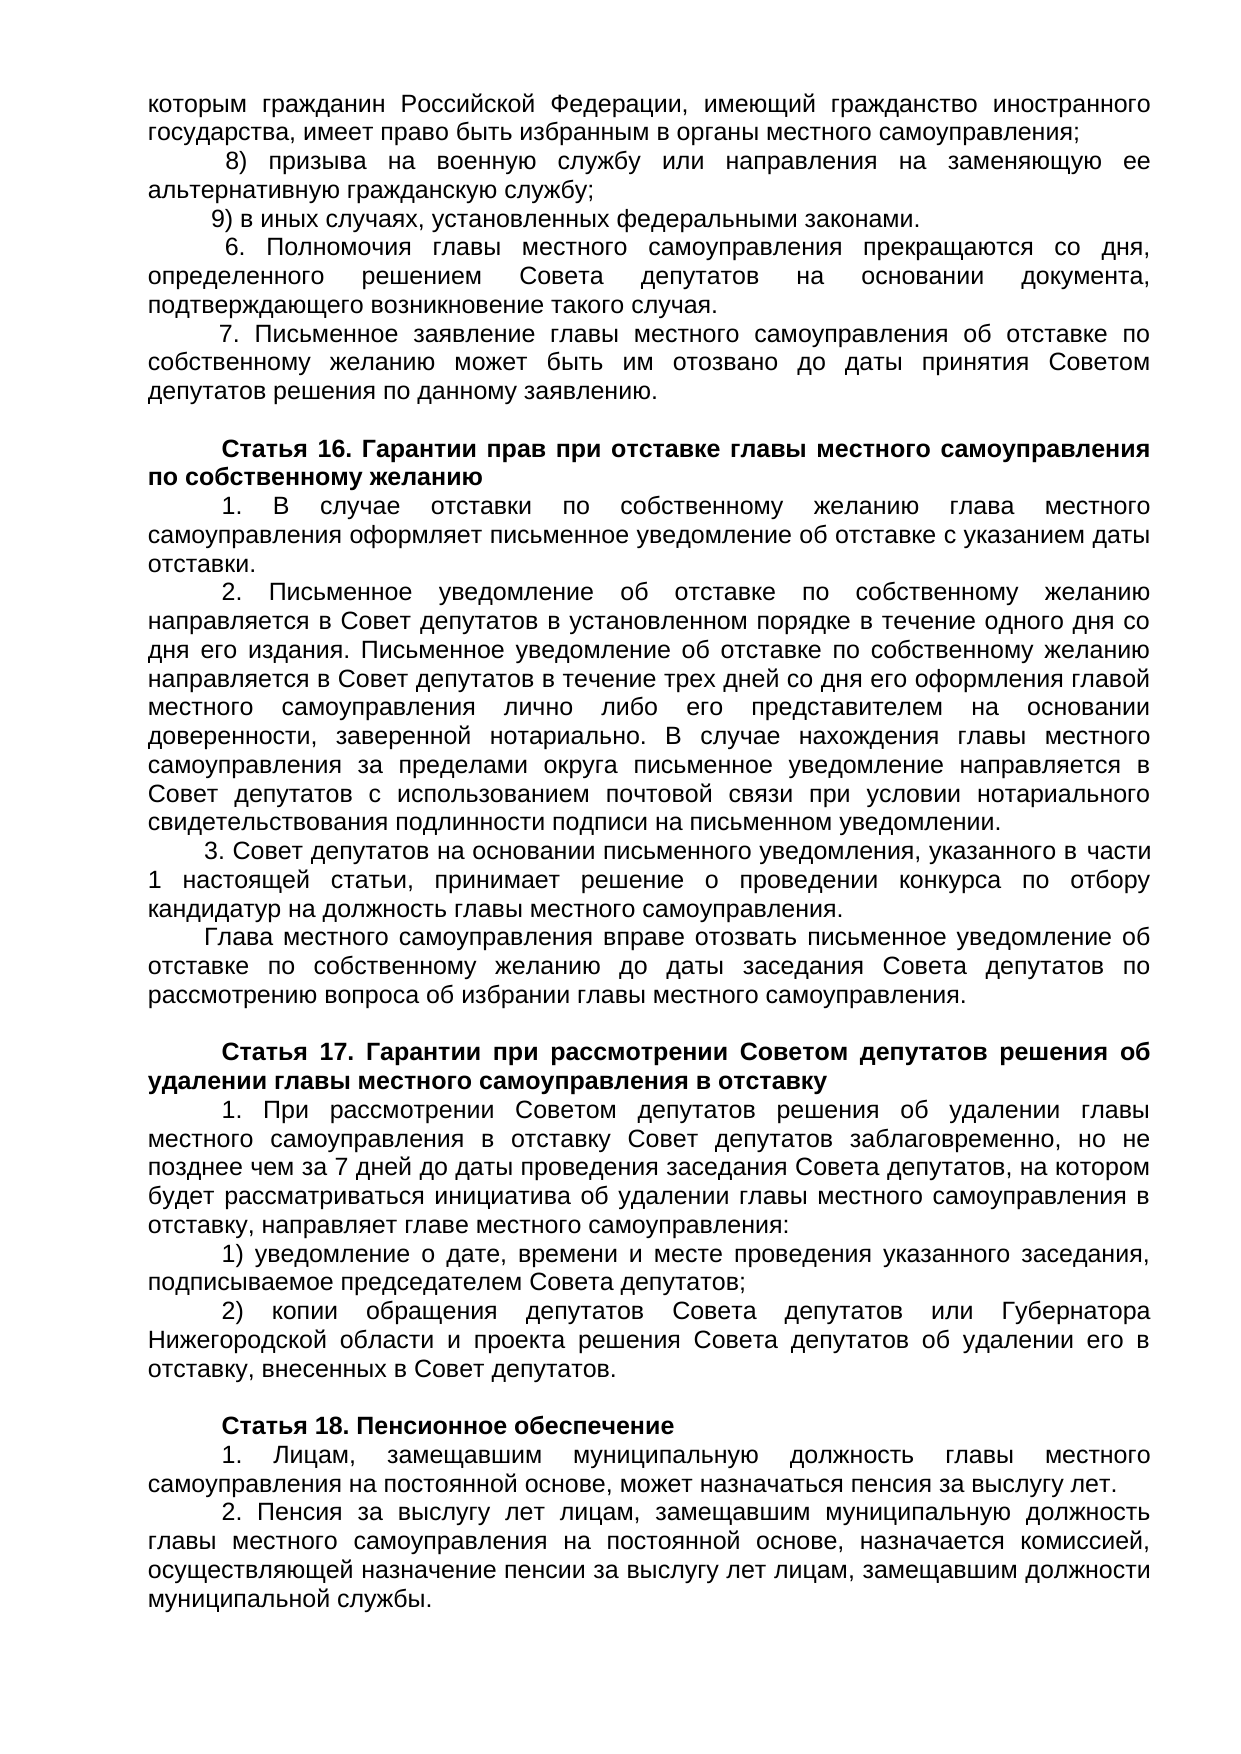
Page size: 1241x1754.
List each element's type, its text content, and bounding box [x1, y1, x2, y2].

text 7. Письменное заявление главы местного самоуправления об отставке по собственному желанию может быть им отозвано до даты принятия Советом депутатов решения по данному заявлению. [148, 319, 1152, 405]
text 2. Письменное уведомление об отставке по собственному желанию направляется в Совет депутатов в установленном порядке в течение одного дня со дня его издания. Письменное уведомление об отставке по собственному желанию направляется в Совет депутатов в течение трех дней со дня его оформления главой местного самоуправления лично либо его представителем на основании доверенности, заверенной нотариально. В случае нахождения главы местного самоуправления за пределами округа письменное уведомление направляется в Совет депутатов с использованием почтовой связи при условии нотариального свидетельствования подлинности подписи на письменном уведомлении. [148, 577, 1152, 836]
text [148, 89, 1152, 146]
text 2. Пенсия за выслугу лет лицам, замещавшим муниципальную должность главы местного самоуправления на постоянной основе, назначается комиссией, осуществляющей назначение пенсии за выслугу лет лицам, замещавшим должности муниципальной службы. [148, 1497, 1152, 1612]
text 6. Полномочия главы местного самоуправления прекращаются со дня, определенного решением Совета депутатов на основании документа, подтверждающего возникновение такого случая. [148, 232, 1152, 319]
text 1. При рассмотрении Советом депутатов решения об удалении главы местного самоуправления в отставку Совет депутатов заблаговременно, но не позднее чем за 7 дней до даты проведения заседания Совета депутатов, на котором будет рассматриваться инициатива об удалении главы местного самоуправления в отставку, направляет главе местного самоуправления: [148, 1095, 1152, 1239]
text 1. Лицам, замещавшим муниципальную должность главы местного самоуправления на постоянной основе, может назначаться пенсия за выслугу лет. [148, 1440, 1152, 1497]
text 1) уведомление о дате, времени и месте проведения указанного заседания, подписываемое председателем Совета депутатов; [148, 1239, 1152, 1296]
text 9) в иных случаях, установленных федеральными законами. [148, 204, 1152, 232]
text 3. Совет депутатов на основании письменного уведомления, указанного в части 1 настоящей статьи, принимает решение о проведении конкурса по отбору кандидатур на должность главы местного самоуправления. [148, 836, 1152, 922]
title Статья 17. Гарантии при рассмотрении Советом депутатов решения об удалении главы местного самоуправления в отставку [148, 1037, 1152, 1095]
text Глава местного самоуправления вправе отозвать письменное уведомление об отставке по собственному желанию до даты заседания Совета депутатов по рассмотрению вопроса об избрании главы местного самоуправления. [148, 922, 1152, 1009]
title Статья 16. Гарантии прав при отставке главы местного самоуправления по собственному желанию [148, 434, 1152, 491]
text 1. В случае отставки по собственному желанию глава местного самоуправления оформляет письменное уведомление об отставке с указанием даты отставки. [148, 491, 1152, 577]
text 2) копии обращения депутатов Совета депутатов или Губернатора Нижегородской области и проекта решения Совета депутатов об удалении его в отставку, внесенных в Совет депутатов. [148, 1296, 1152, 1382]
title Статья 18. Пенсионное обеспечение [148, 1411, 1152, 1440]
text 8) призыва на военную службу или направления на заменяющую ее альтернативную гражданскую службу; [148, 146, 1152, 204]
